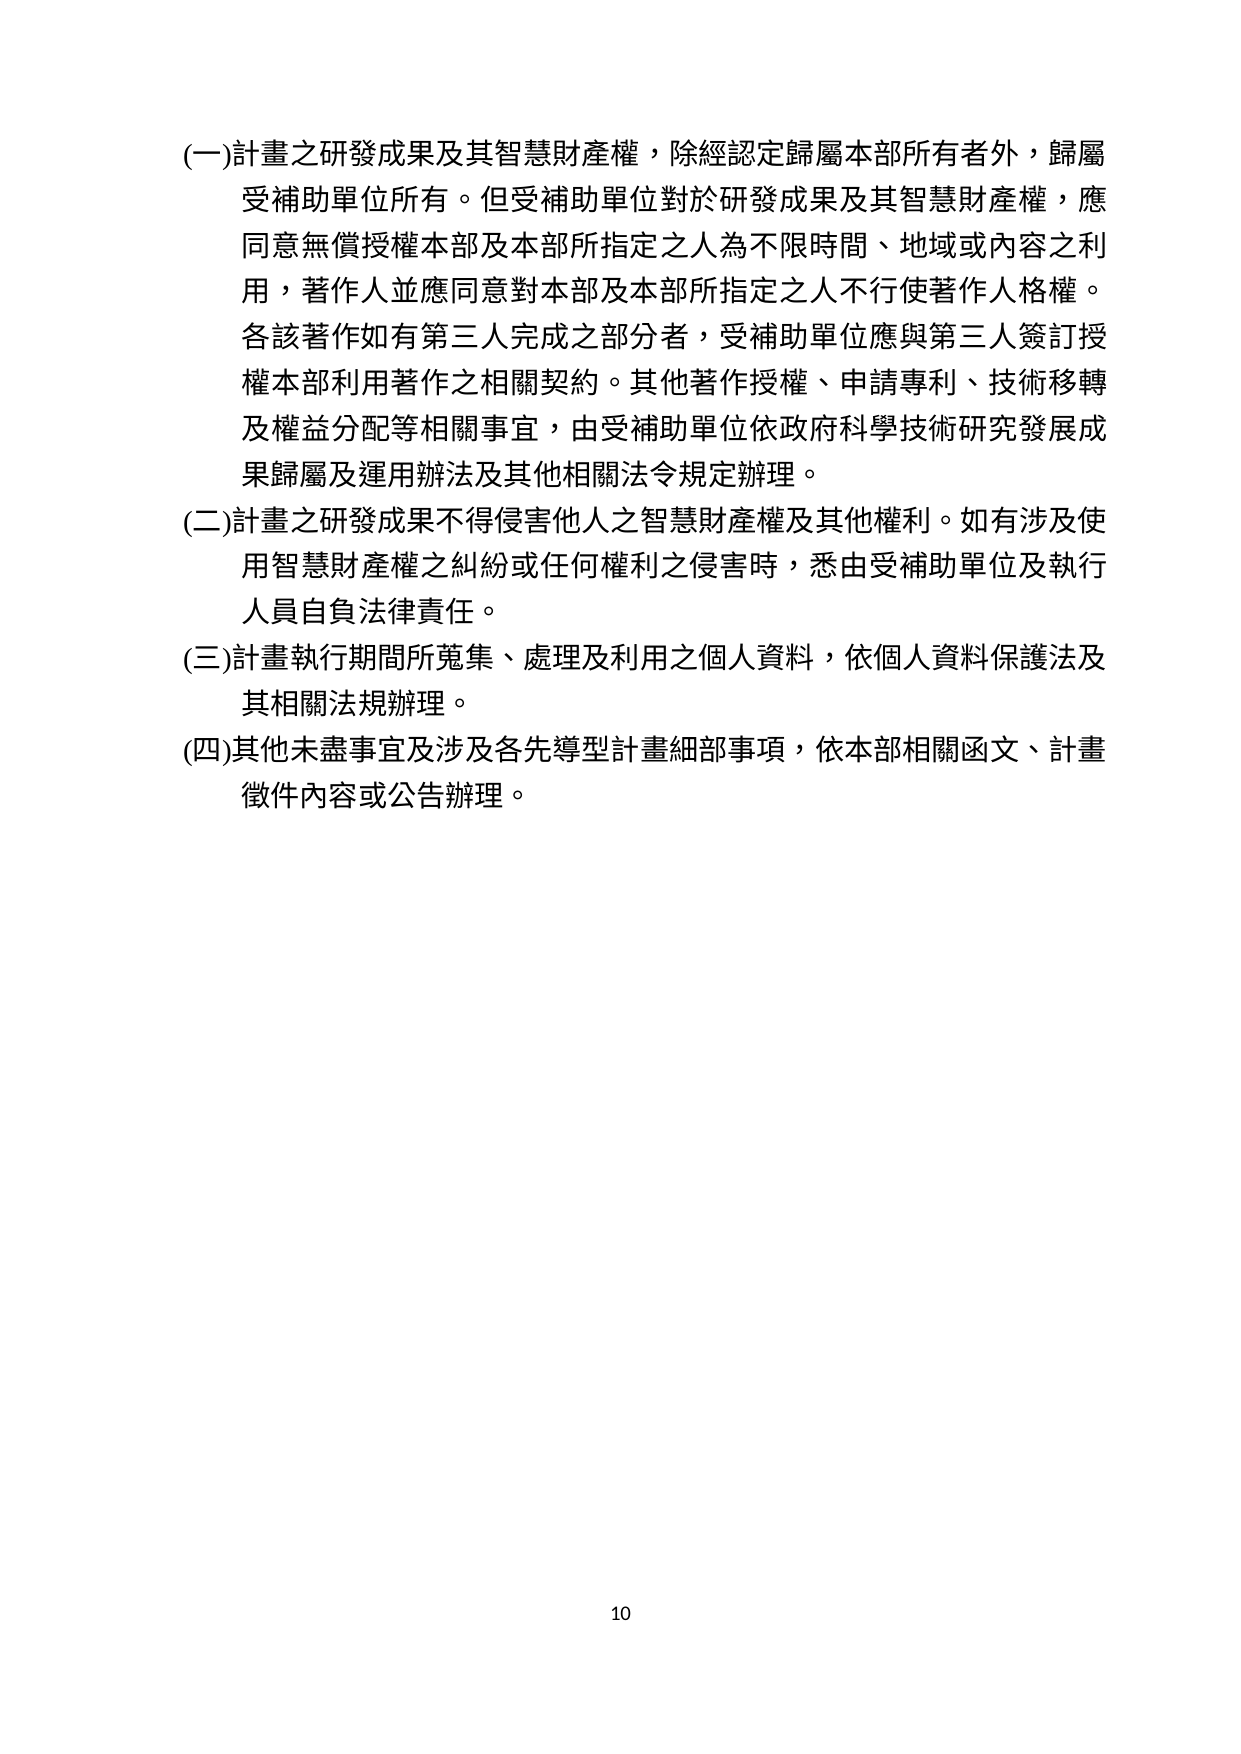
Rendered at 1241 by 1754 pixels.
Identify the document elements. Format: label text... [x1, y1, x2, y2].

text (三)計畫執行期間所蒐集、處理及利用之個人資料，依個人資料保護法及其相關法規辦理。 [183, 632, 1107, 723]
text (二)計畫之研發成果不得侵害他人之智慧財產權及其他權利。如有涉及使用智慧財產權之糾紛或任何權利之侵害時，悉由受補助單位及執行人員自負法律責任。 [183, 494, 1107, 632]
text (四)其他未盡事宜及涉及各先導型計畫細部事項，依本部相關函文、計畫徵件內容或公告辦理。 [183, 723, 1107, 815]
text (一)計畫之研發成果及其智慧財產權，除經認定歸屬本部所有者外，歸屬受補助單位所有。但受補助單位對於研發成果及其智慧財產權，應同意無償授權本部及本部所指定之人為不限時間、地域或內容之利用，著作人並應同意對本部及本部所指定之人不行使著作人格權。各該著作如有第三人完成之部分者，受補助單位應與第三人簽訂授權本部利用著作之相關契約。其他著作授權、申請專利、技術移轉及權益分配等相關事宜，由受補助單位依政府科學技術研究發展成果歸屬及運用辦法及其他相關法令規定辦理。 [183, 128, 1107, 494]
